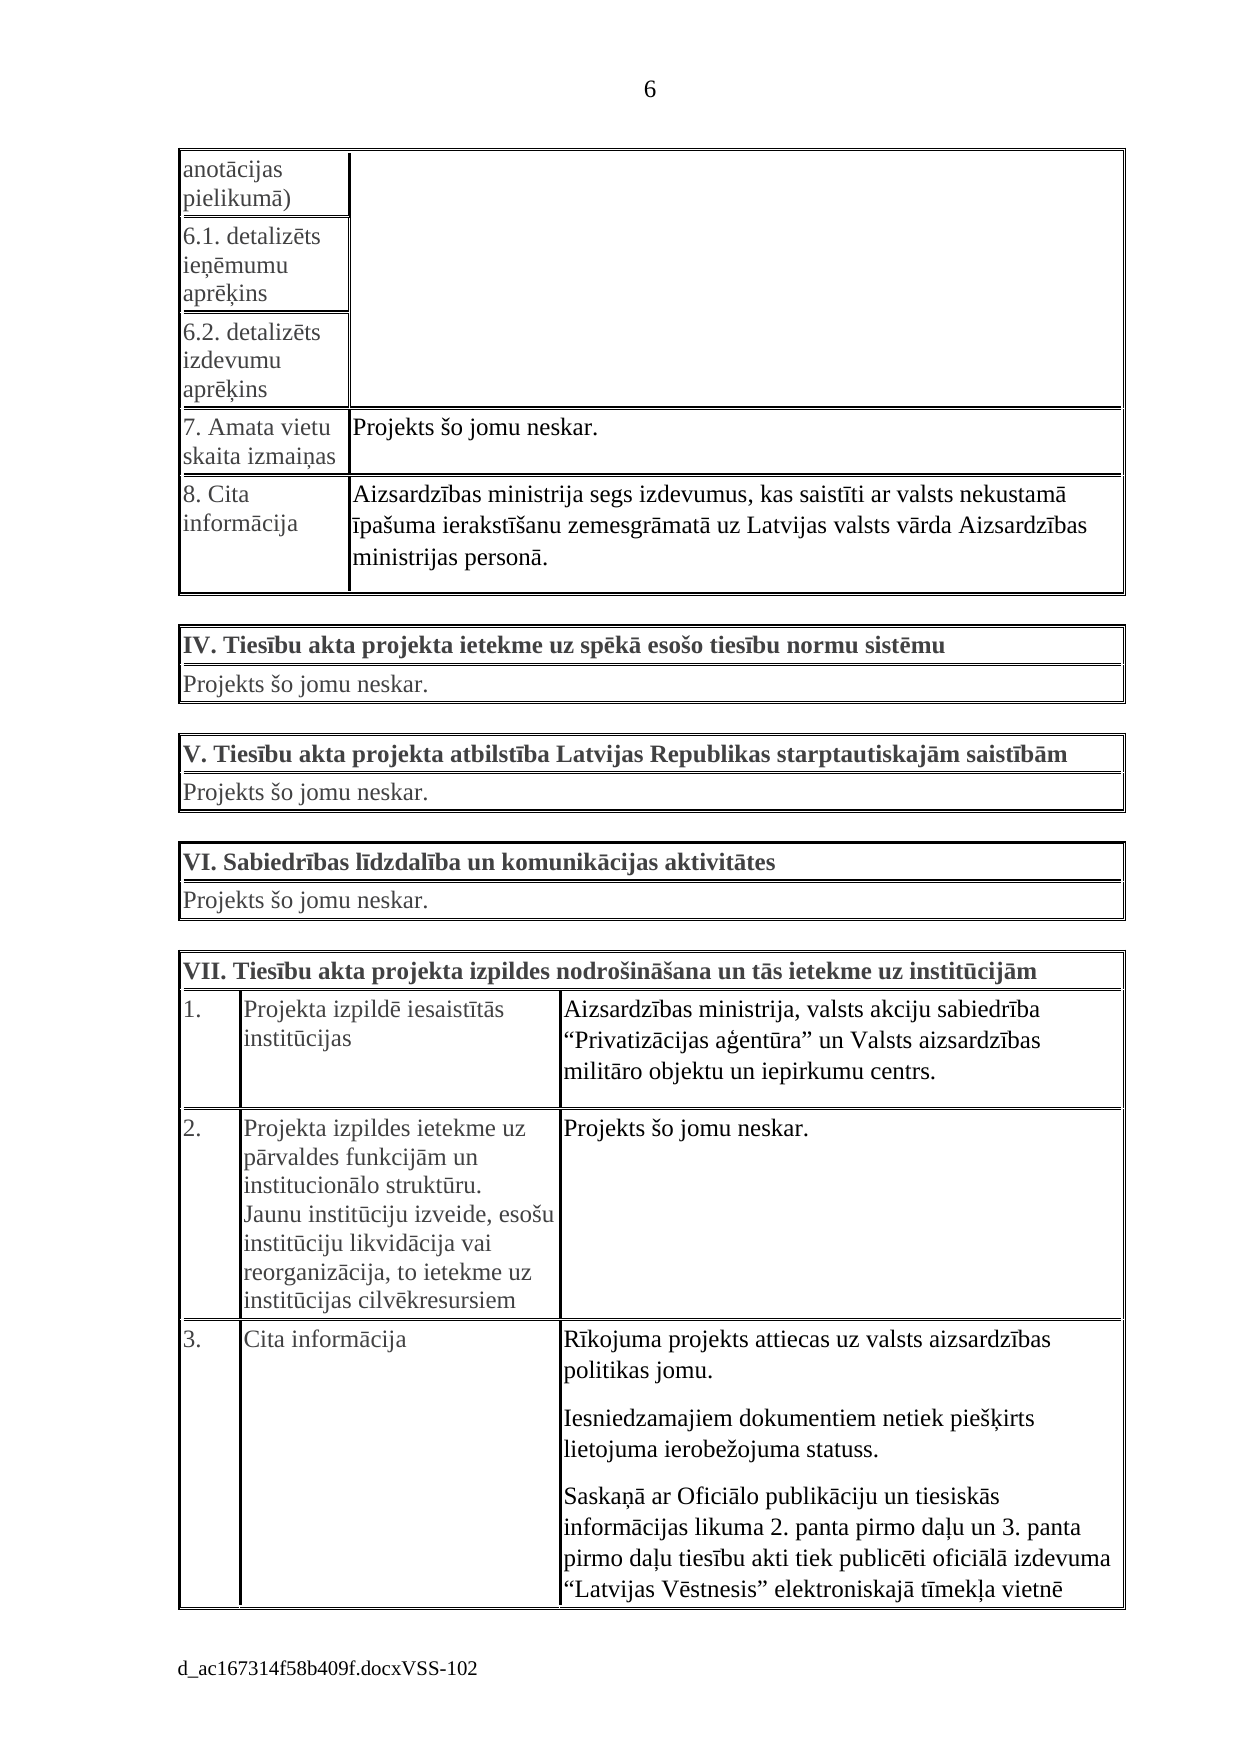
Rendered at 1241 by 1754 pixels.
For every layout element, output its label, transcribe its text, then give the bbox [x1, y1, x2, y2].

table_cell Projekts šo jomu neskar. [351, 406, 1123, 473]
table_cell 6.2. detalizēts izdevumu aprēķins [181, 310, 348, 406]
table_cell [349, 151, 1123, 406]
table_cell Projekta izpildē iesaistītās institūcijas [242, 991, 559, 1107]
table_cell Projekta izpildes ietekme uz pārvaldes funkcijām un institucionālo struktūru. Jaunu institūciju izveide, esošu institūciju likvidācija vai reorganizācija, to ietekme uz institūcijas cilvēkresursiem [242, 1110, 559, 1317]
table_cell Projekts šo jomu neskar. [181, 879, 1123, 917]
table_cell 1. [180, 988, 240, 1107]
table_cell 8. Cita informācija [181, 473, 349, 592]
table_header VII. Tiesību akta projekta izpildes nodrošināšana un tās ietekme uz institūcijām [181, 953, 1123, 988]
table_cell Projekts šo jomu neskar. [180, 771, 1124, 809]
table_header IV. Tiesību akta projekta ietekme uz spēkā esošo tiesību normu sistēmu [181, 628, 1123, 662]
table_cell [560, 1318, 1123, 1606]
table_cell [181, 151, 349, 215]
table_cell Aizsardzības ministrija segs izdevumus, kas saistīti ar valsts nekustamā īpašuma ierakstīšanu zemesgrāmatā uz Latvijas valsts vārda Aizsardzības ministrijas personā. [349, 473, 1123, 592]
table_header V. Tiesību akta projekta atbilstība Latvijas Republikas starptautiskajām saistībām [181, 736, 1123, 771]
table_cell 6.1. detalizēts ieņēmumu aprēķins [180, 215, 349, 310]
table_cell 7. Amata vietu skaita izmaiņas [181, 406, 348, 473]
table_cell Aizsardzības ministrija, valsts akciju sabiedrība “Privatizācijas aģentūra” un Valsts aizsardzības militāro objektu un iepirkumu centrs. [560, 988, 1124, 1107]
table_cell 2. [180, 1107, 240, 1317]
table_header VI. Sabiedrības līdzdalība un komunikācijas aktivitātes [181, 844, 1123, 879]
table_cell Cita informācija [240, 1321, 560, 1606]
table_cell Projekts šo jomu neskar. [181, 663, 1123, 701]
table_cell Projekts šo jomu neskar. [560, 1107, 1124, 1317]
table_cell 3. [181, 1318, 240, 1606]
